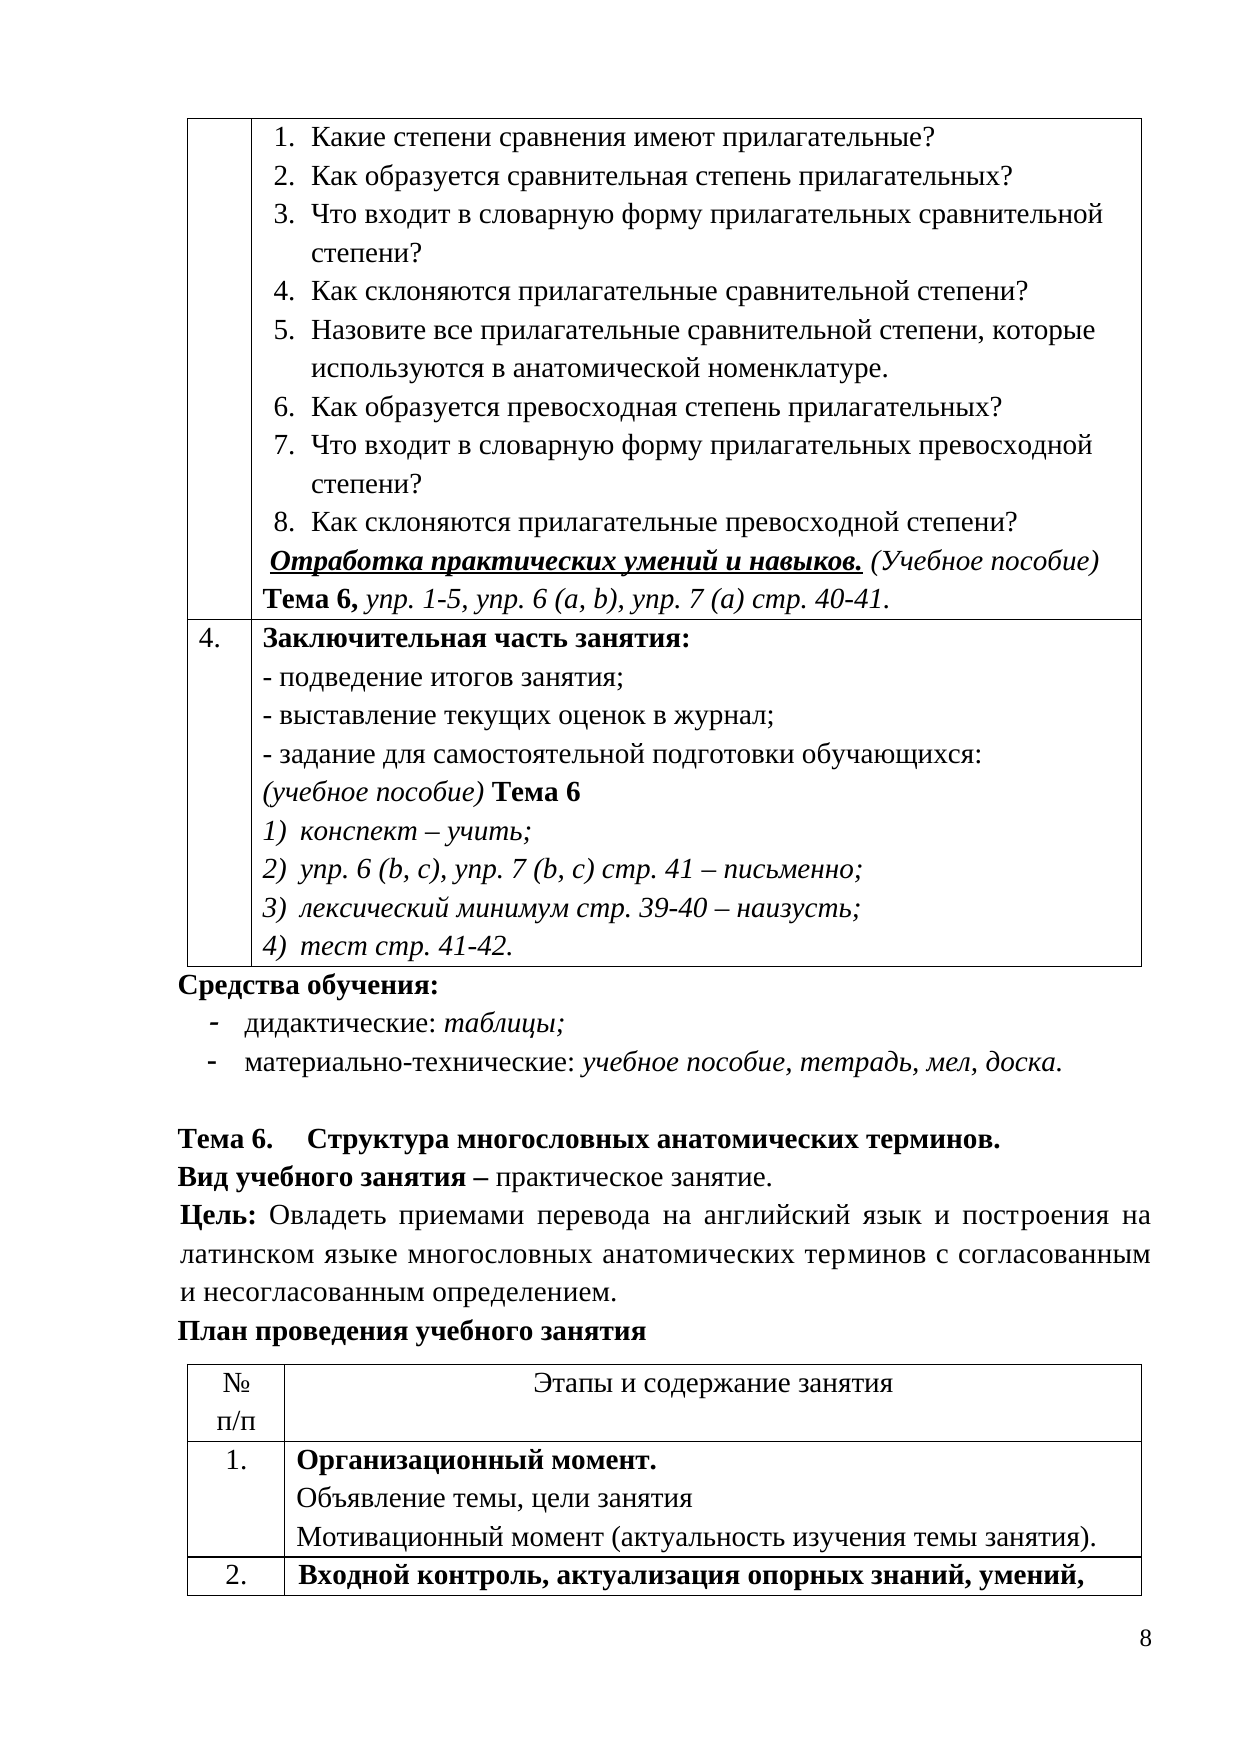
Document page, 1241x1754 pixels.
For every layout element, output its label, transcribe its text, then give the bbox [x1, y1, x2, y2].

text Вид учебного занятия – практическое занятие. [177, 1159, 1152, 1192]
table_header № п/п [188, 1365, 284, 1441]
table_cell 4. [188, 620, 251, 966]
table_header Этапы и содержание занятия [285, 1365, 1141, 1441]
text План проведения учебного занятия [177, 1313, 1152, 1346]
table_cell Заключительная часть занятия: - подведение итогов занятия; - выставление текущих оценок в журнал; - задание для самостоятельной подготовки обучающихся: (учебное пособие) Тема 6 конспект – учить; упр. 6 (b, c), упр. 7 (b, c) стр. 41 – письменно; лексический минимум стр. 39-40 – наизусть; тест стр. 41-42. [252, 620, 1141, 966]
text Средства обучения: [177, 967, 1152, 1000]
list материально-технические: учебное пособие, тетрадь, мел, доска. [207, 1044, 1152, 1078]
text Цель: Овладеть приемами перевода на английский язык и построения на латинском языке многословных анатомических терминов с согласованным и несогласованным определением. [180, 1197, 1151, 1308]
table_cell 1. [188, 1442, 284, 1556]
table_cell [252, 119, 1141, 619]
table_header Структура многословных анатомических терминов. [295, 1121, 1178, 1159]
table_header Тема 6. [166, 1121, 295, 1159]
table_cell 2. [188, 1558, 284, 1595]
table_cell 3. [188, 119, 251, 619]
list дидактические: таблицы; [207, 1005, 1152, 1039]
table_cell Организационный момент. Объявление темы, цели занятия Мотивационный момент (актуальность изучения темы занятия). [285, 1442, 1141, 1556]
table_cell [285, 1558, 1141, 1595]
